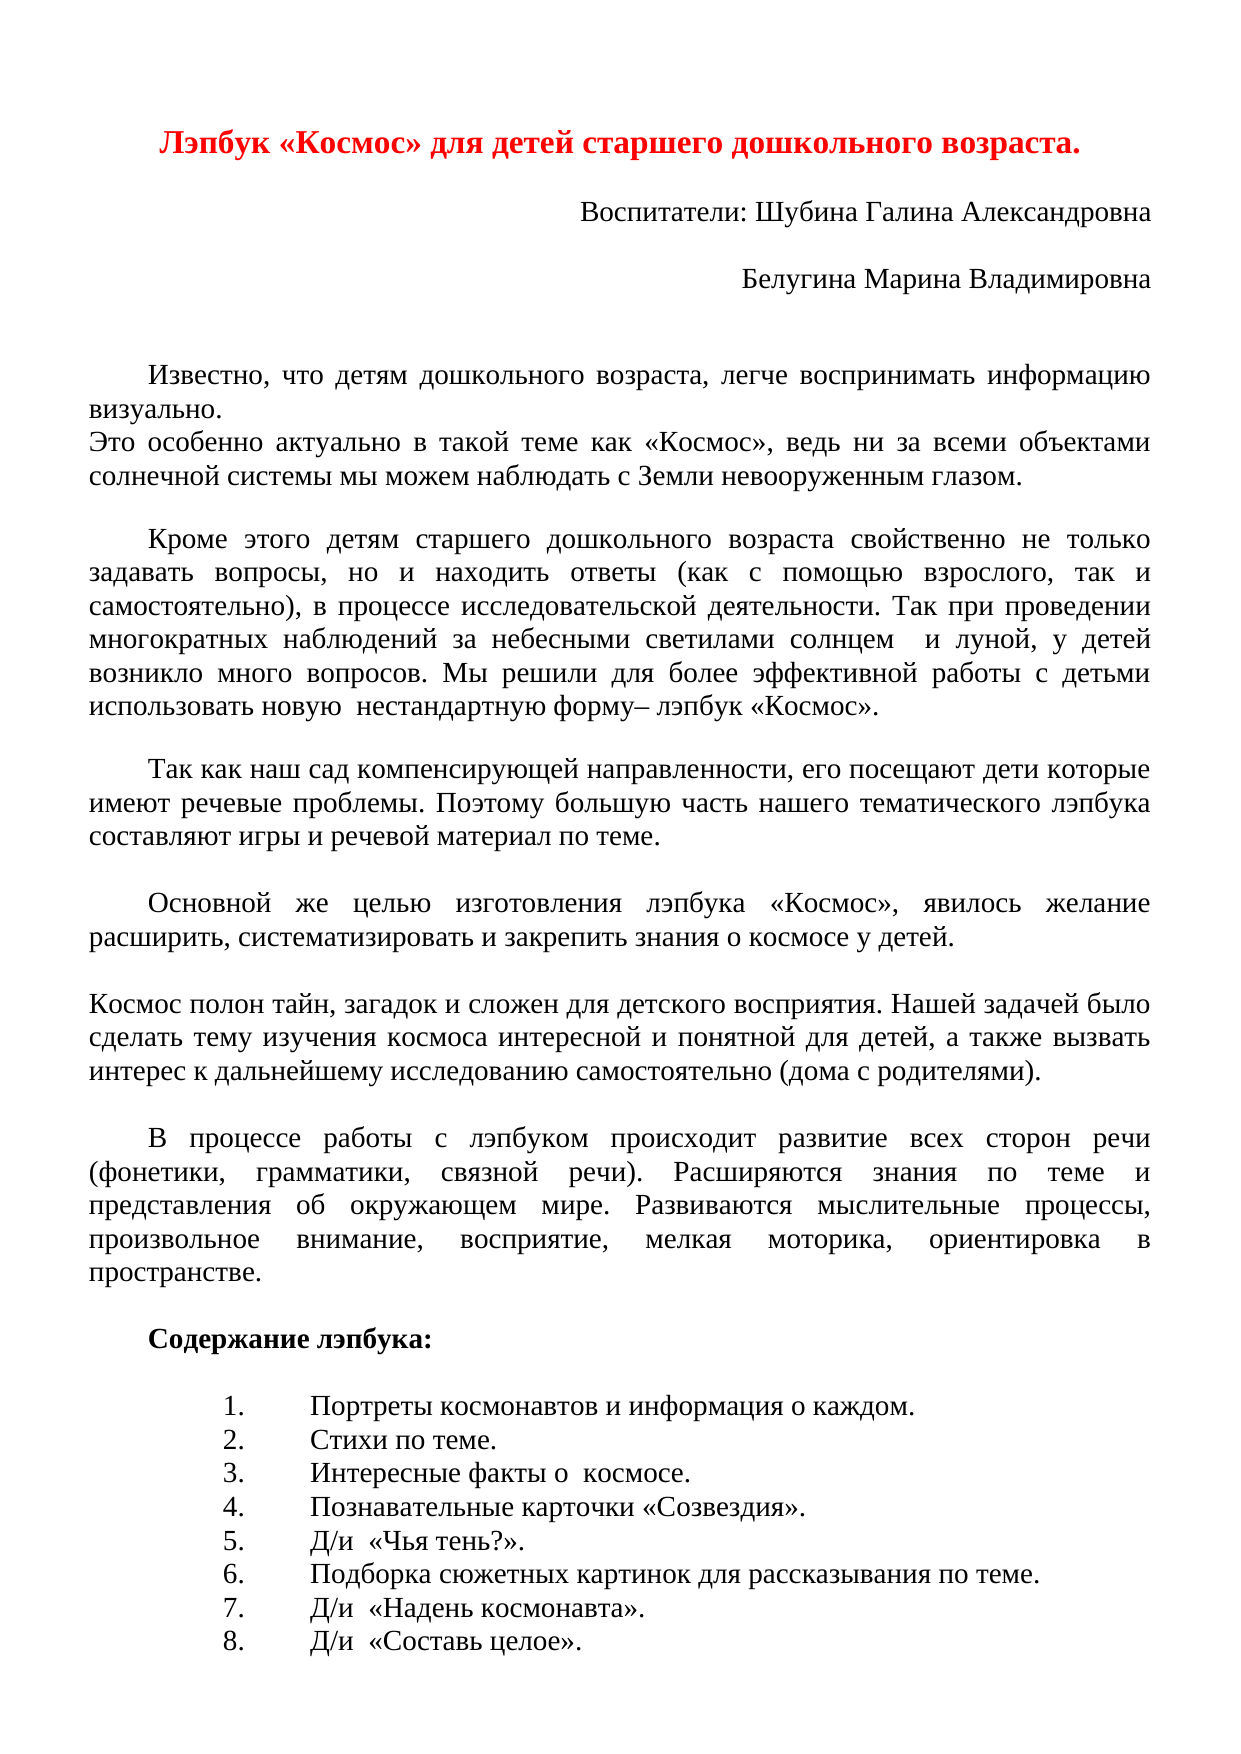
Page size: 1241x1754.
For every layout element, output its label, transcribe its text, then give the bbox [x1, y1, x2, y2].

list Д/и «Чья тень?». [164, 1523, 1152, 1556]
text Кроме этого детям старшего дошкольного возраста свойственно не только задавать вопросы, но и находить ответы (как с помощью взрослого, так и самостоятельно), в процессе исследовательской деятельности. Так при проведении многократных наблюдений за небесными светилами солнцем и луной, у детей возникло много вопросов. Мы решили для более эффективной работы с детьми использовать новую нестандартную форму– лэпбук «Космос». [89, 521, 1152, 722]
list Портреты космонавтов и информация о каждом. [164, 1388, 1152, 1422]
list Д/и «Составь целое». [164, 1623, 1152, 1657]
list Познавательные карточки «Созвездия». [164, 1489, 1152, 1523]
list Д/и «Надень космонавта». [164, 1590, 1152, 1623]
list Интересные факты о космосе. [164, 1456, 1152, 1489]
list Подборка сюжетных картинок для рассказывания по теме. [164, 1556, 1152, 1590]
text Основной же целью изготовления лэпбука «Космос», явилось желание расширить, систематизировать и закрепить знания о космосе у детей. [89, 885, 1152, 952]
text Белугина Марина Владимировна [89, 261, 1152, 295]
text Так как наш сад компенсирующей направленности, его посещают дети которые имеют речевые проблемы. Поэтому большую часть нашего тематического лэпбука составляют игры и речевой материал по теме. [89, 751, 1152, 852]
text Известно, что детям дошкольного возраста, легче воспринимать информацию визуально. Это особенно актуально в такой теме как «Космос», ведь ни за всеми объектами солнечной системы мы можем наблюдать с Земли невооруженным глазом. [89, 357, 1152, 492]
text Содержание лэпбука: [89, 1321, 1152, 1355]
text Космос полон тайн, загадок и сложен для детского восприятия. Нашей задачей было сделать тему изучения космоса интересной и понятной для детей, а также вызвать интерес к дальнейшему исследованию самостоятельно (дома с родителями). [89, 952, 1152, 1087]
text Воспитатели: Шубина Галина Александровна [89, 194, 1152, 228]
list Стихи по теме. [164, 1422, 1152, 1456]
text Лэпбук «Космос» для детей старшего дошкольного возраста. [89, 122, 1152, 161]
text В процессе работы с лэпбуком происходит развитие всех сторон речи (фонетики, грамматики, связной речи). Расширяются знания по теме и представления об окружающем мире. Развиваются мыслительные процессы, произвольное внимание, восприятие, мелкая моторика, ориентировка в пространстве. [89, 1120, 1152, 1288]
